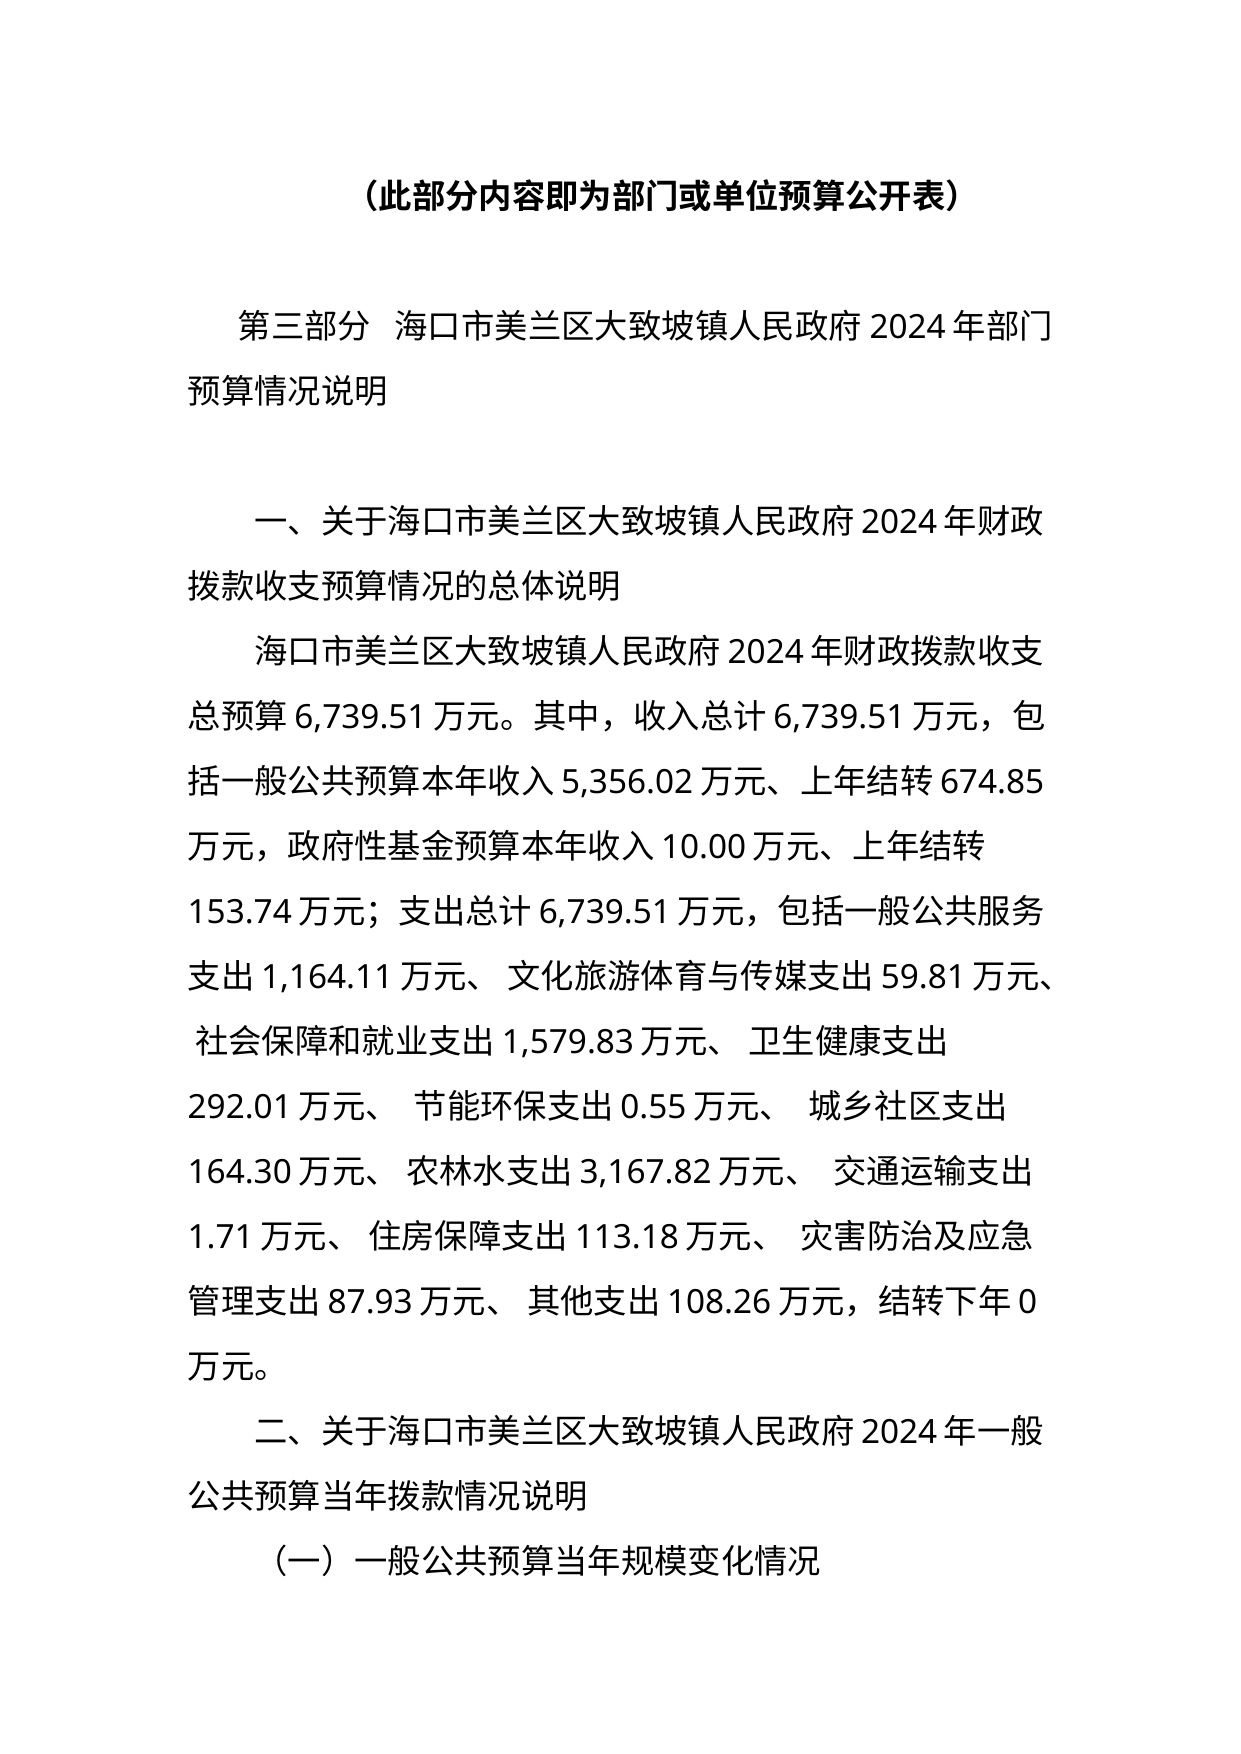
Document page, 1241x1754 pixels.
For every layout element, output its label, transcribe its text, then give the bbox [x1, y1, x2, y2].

text （此部分内容即为部门或单位预算公开表） [271, 162, 1053, 227]
text 一、关于海口市美兰区大致坡镇人民政府2024年财政拨款收支预算情况的总体说明 [187, 487, 1053, 617]
text （一）一般公共预算当年规模变化情况 [187, 1527, 1053, 1592]
text 第三部分 海口市美兰区大致坡镇人民政府2024年部门预算情况说明 [187, 292, 1053, 422]
text 海口市美兰区大致坡镇人民政府2024年财政拨款收支总预算6,739.51万元。其中，收入总计6,739.51万元，包括一般公共预算本年收入5,356.02万元、上年结转674.85万元，政府性基金预算本年收入10.00万元、上年结转153.74万元；支出总计6,739.51万元，包括一般公共服务支出1,164.11万元、 文化旅游体育与传媒支出59.81万元、 社会保障和就业支出1,579.83万元、 卫生健康支出292.01万元、 节能环保支出0.55万元、 城乡社区支出164.30万元、 农林水支出3,167.82万元、 交通运输支出1.71万元、 住房保障支出113.18万元、 灾害防治及应急管理支出87.93万元、 其他支出108.26万元，结转下年0万元。 [187, 617, 1053, 1397]
text 二、关于海口市美兰区大致坡镇人民政府2024年一般公共预算当年拨款情况说明 [187, 1397, 1053, 1527]
